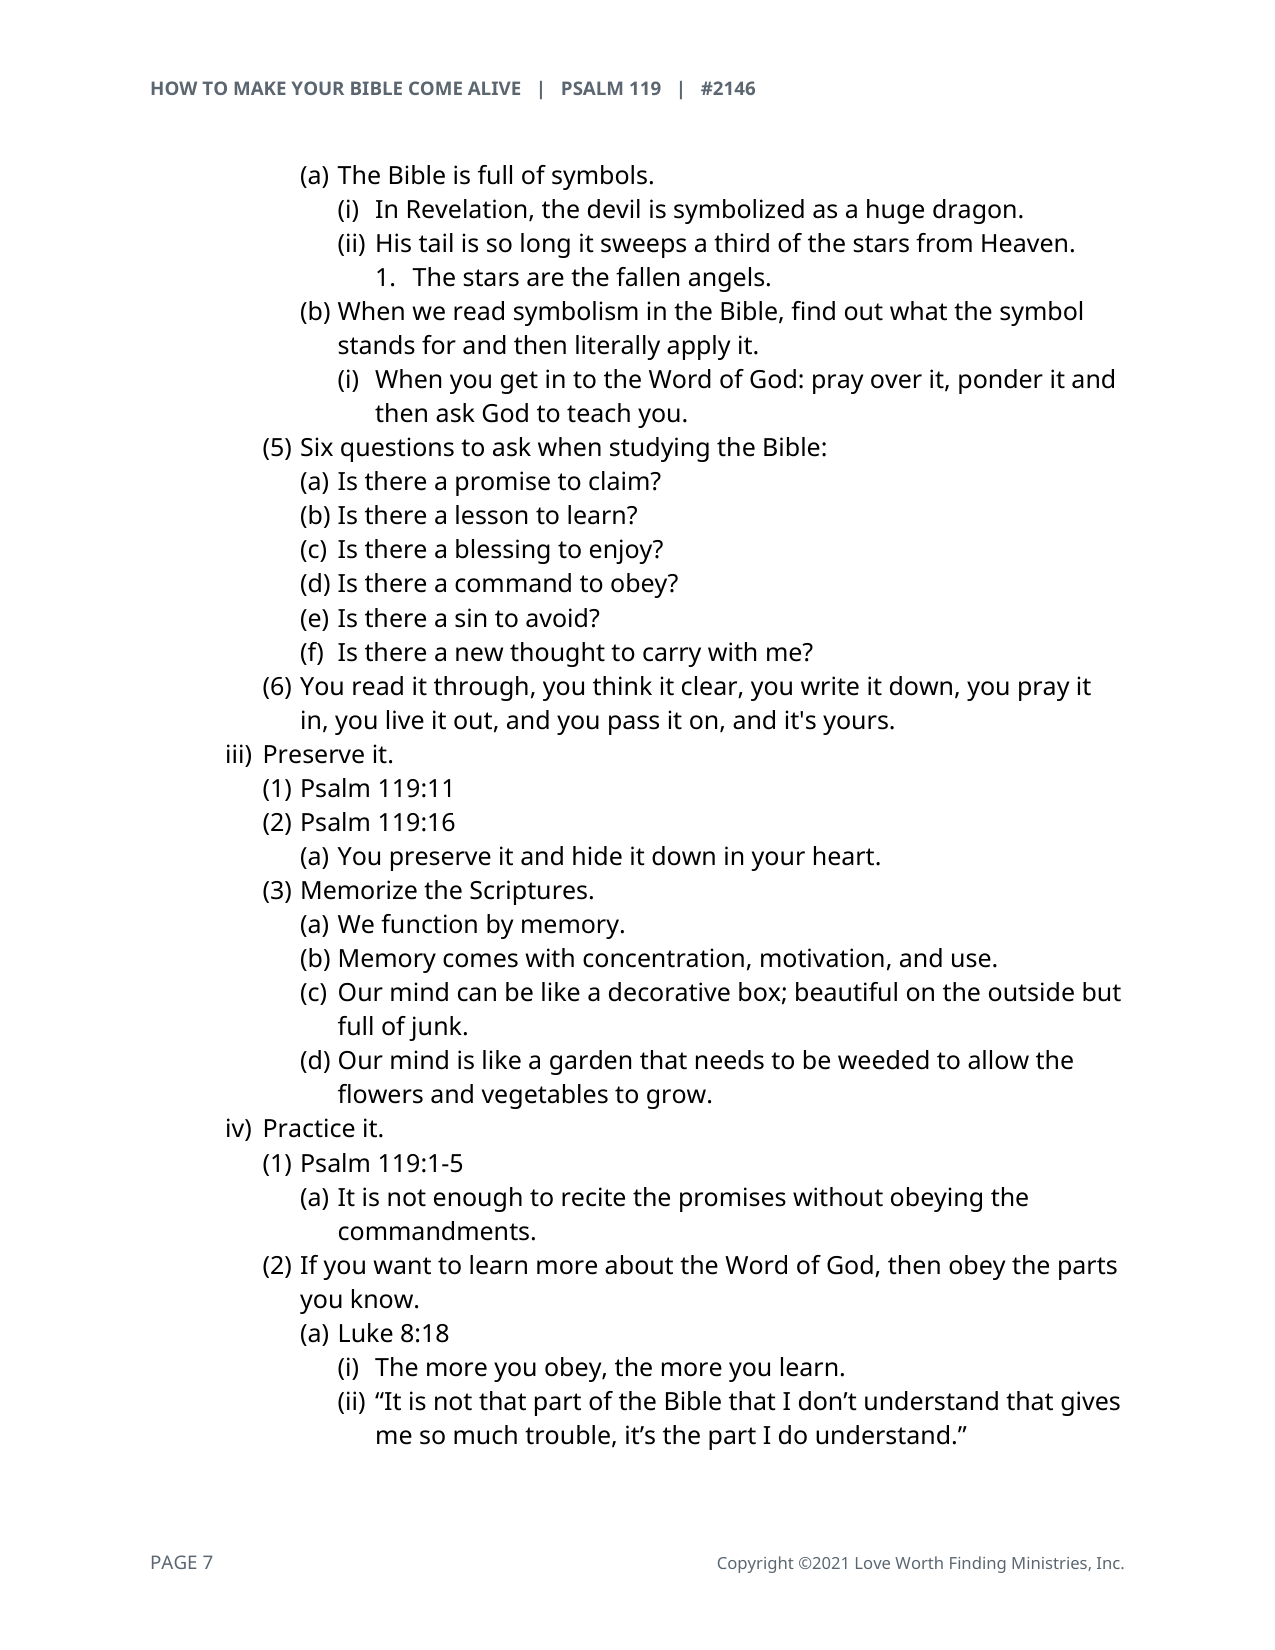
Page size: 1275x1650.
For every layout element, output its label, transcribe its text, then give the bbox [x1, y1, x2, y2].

list You preserve it and hide it down in your heart. [300, 839, 1125, 873]
list Psalm 119:16 [262, 804, 1125, 839]
list In Revelation, the devil is symbolized as a huge dragon. [337, 191, 1125, 226]
list Is there a lesson to learn? [300, 498, 1125, 532]
list If you want to learn more about the Word of God, then obey the parts you know. [262, 1247, 1125, 1316]
list Memory comes with concentration, motivation, and use. [300, 941, 1125, 975]
list It is not enough to recite the promises without obeying the commandments. [300, 1179, 1125, 1247]
list The stars are the fallen angels. [375, 259, 1125, 294]
list Memorize the Scriptures. [262, 873, 1125, 907]
list The more you obey, the more you learn. [337, 1349, 1125, 1384]
list Is there a new thought to carry with me? [300, 634, 1125, 668]
list Is there a sin to avoid? [300, 600, 1125, 634]
list His tail is so long it sweeps a third of the stars from Heaven. [337, 226, 1125, 259]
list You read it through, you think it clear, you write it down, you pray it in, you live it out, and you pass it on, and it's yours. [262, 668, 1125, 736]
list Practice it. [225, 1111, 1125, 1145]
list The Bible is full of symbols. [300, 157, 1125, 191]
list We function by memory. [300, 907, 1125, 941]
list Preserve it. [225, 736, 1125, 771]
list Luke 8:18 [300, 1316, 1125, 1349]
list Is there a blessing to enjoy? [300, 532, 1125, 566]
list Psalm 119:1-5 [262, 1145, 1125, 1179]
list Our mind can be like a decorative box; beautiful on the outside but full of junk. [300, 975, 1125, 1043]
list When you get in to the Word of God: pray over it, ponder it and then ask God to teach you. [337, 362, 1125, 430]
list Six questions to ask when studying the Bible: [262, 430, 1125, 464]
list When we read symbolism in the Bible, find out what the symbol stands for and then literally apply it. [300, 294, 1125, 362]
list Our mind is like a garden that needs to be weeded to allow the flowers and vegetables to grow. [300, 1043, 1125, 1111]
list Psalm 119:11 [262, 771, 1125, 804]
list Is there a command to obey? [300, 566, 1125, 600]
list Is there a promise to claim? [300, 464, 1125, 498]
list “It is not that part of the Bible that I don’t understand that gives me so much trouble, it’s the part I do understand.” [337, 1384, 1125, 1452]
